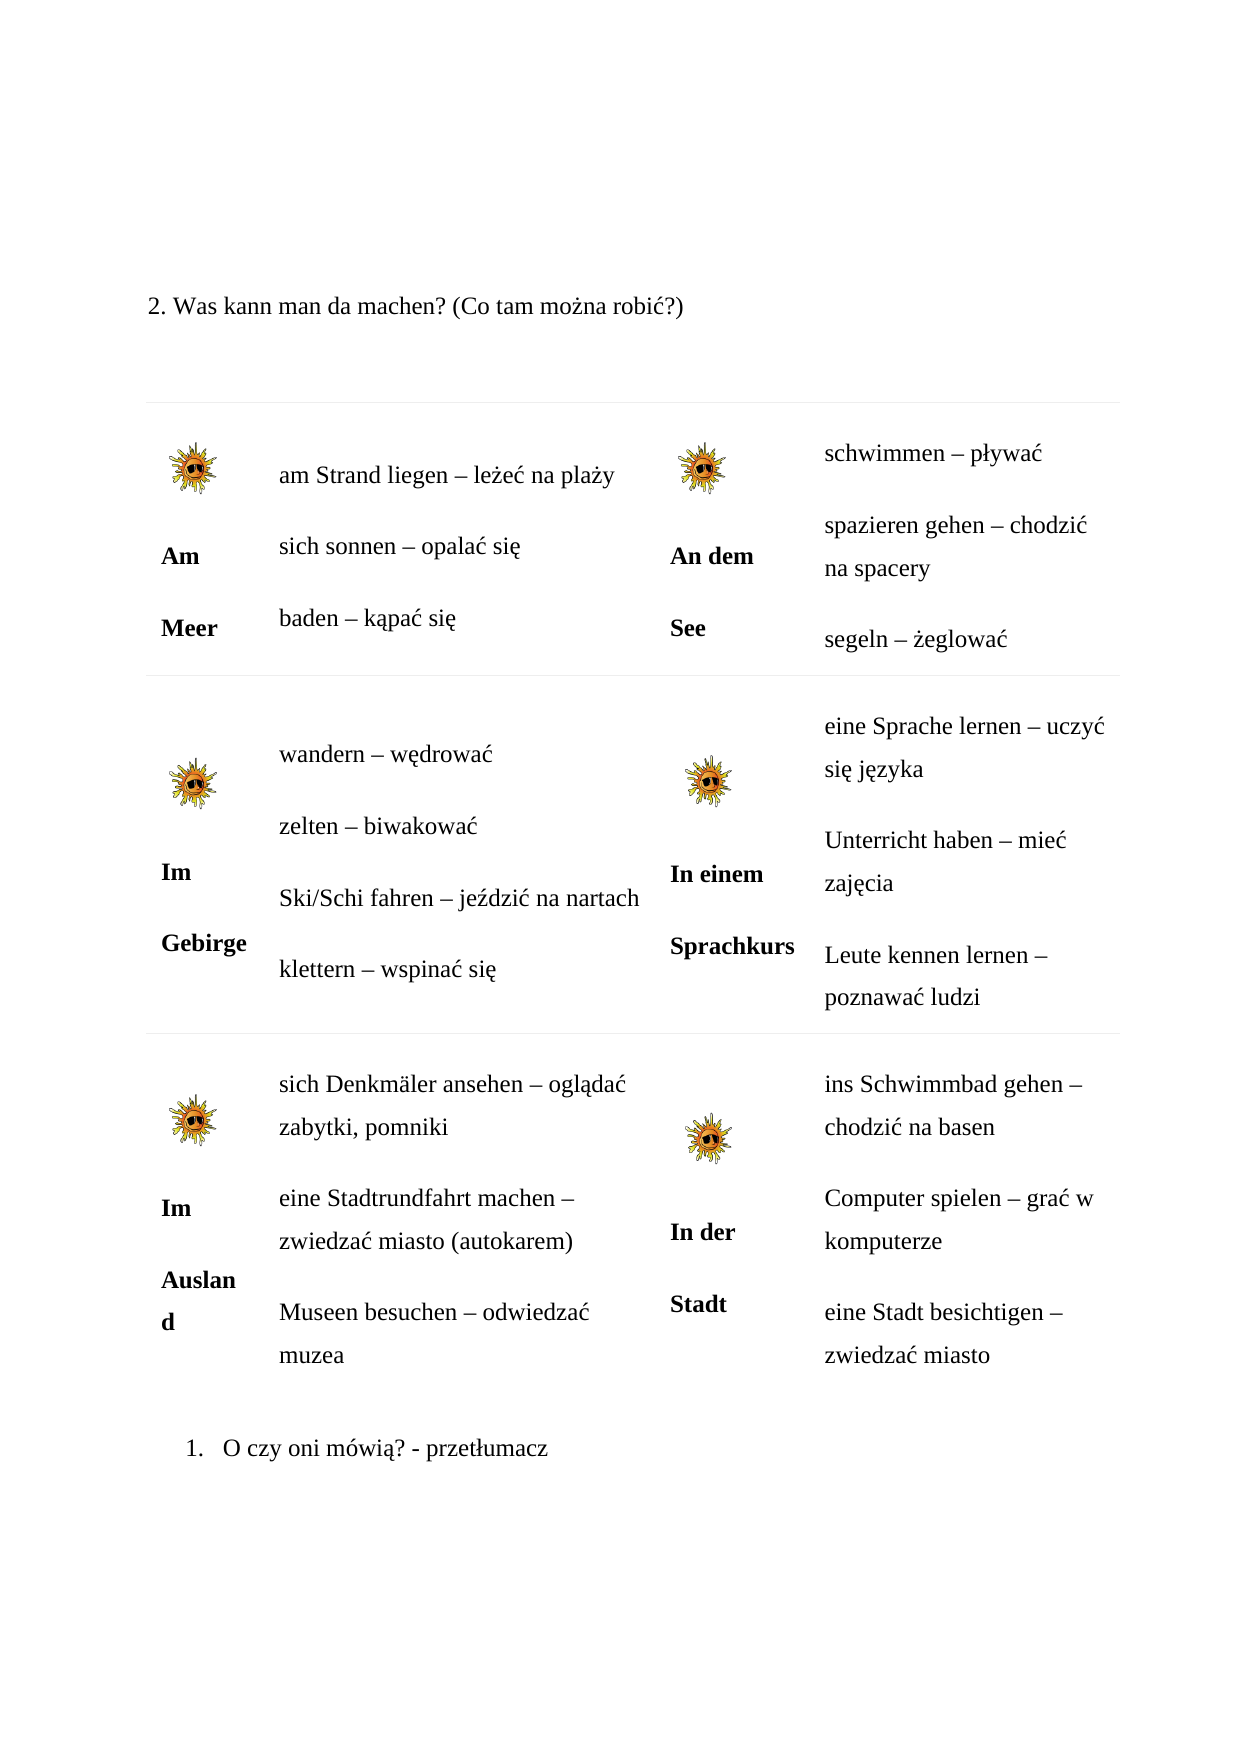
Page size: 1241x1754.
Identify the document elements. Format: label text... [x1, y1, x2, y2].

table_cell In der Stadt [655, 1034, 809, 1390]
table_cell wandern – wędrować zelten – biwakować Ski/Schi fahren – jeździć na nartach klettern – wspinać się [264, 676, 655, 1032]
picture [160, 751, 224, 814]
table_cell Im Ausland [146, 1034, 264, 1390]
picture [160, 436, 224, 499]
picture [676, 1106, 739, 1169]
table_cell Im Gebirge [146, 676, 264, 1032]
table_cell eine Sprache lernen – uczyć się języka Unterricht haben – mieć zajęcia Leute kennen lernen – poznawać ludzi [810, 676, 1120, 1032]
table_cell ins Schwimmbad gehen – chodzić na basen Computer spielen – grać w komputerze eine Stadt besichtigen – zwiedzać miasto [810, 1034, 1120, 1390]
table_header schwimmen – pływać spazieren gehen – chodzić na spacery segeln – żeglować [810, 403, 1120, 674]
table_cell sich Denkmäler ansehen – oglądać zabytki, pomniki eine Stadtrundfahrt machen – zwiedzać miasto (autokarem) Museen besuchen – odwiedzać muzea [264, 1034, 655, 1390]
picture [669, 436, 733, 499]
table_header Am Meer [146, 403, 264, 674]
picture [676, 748, 739, 812]
picture [160, 1087, 224, 1151]
table_header An dem See [655, 403, 809, 674]
table_header am Strand liegen – leżeć na plaży sich sonnen – opalać się baden – kąpać się [264, 403, 655, 674]
list O czy oni mówią? - przetłumaczegz-reisen3.mp3 [185, 1419, 1093, 1462]
text 2. Was kann man da machen? (Co tam można robić?)egz-reisen2.mp3 [148, 291, 1093, 320]
table_cell In einem Sprachkurs [655, 676, 809, 1032]
